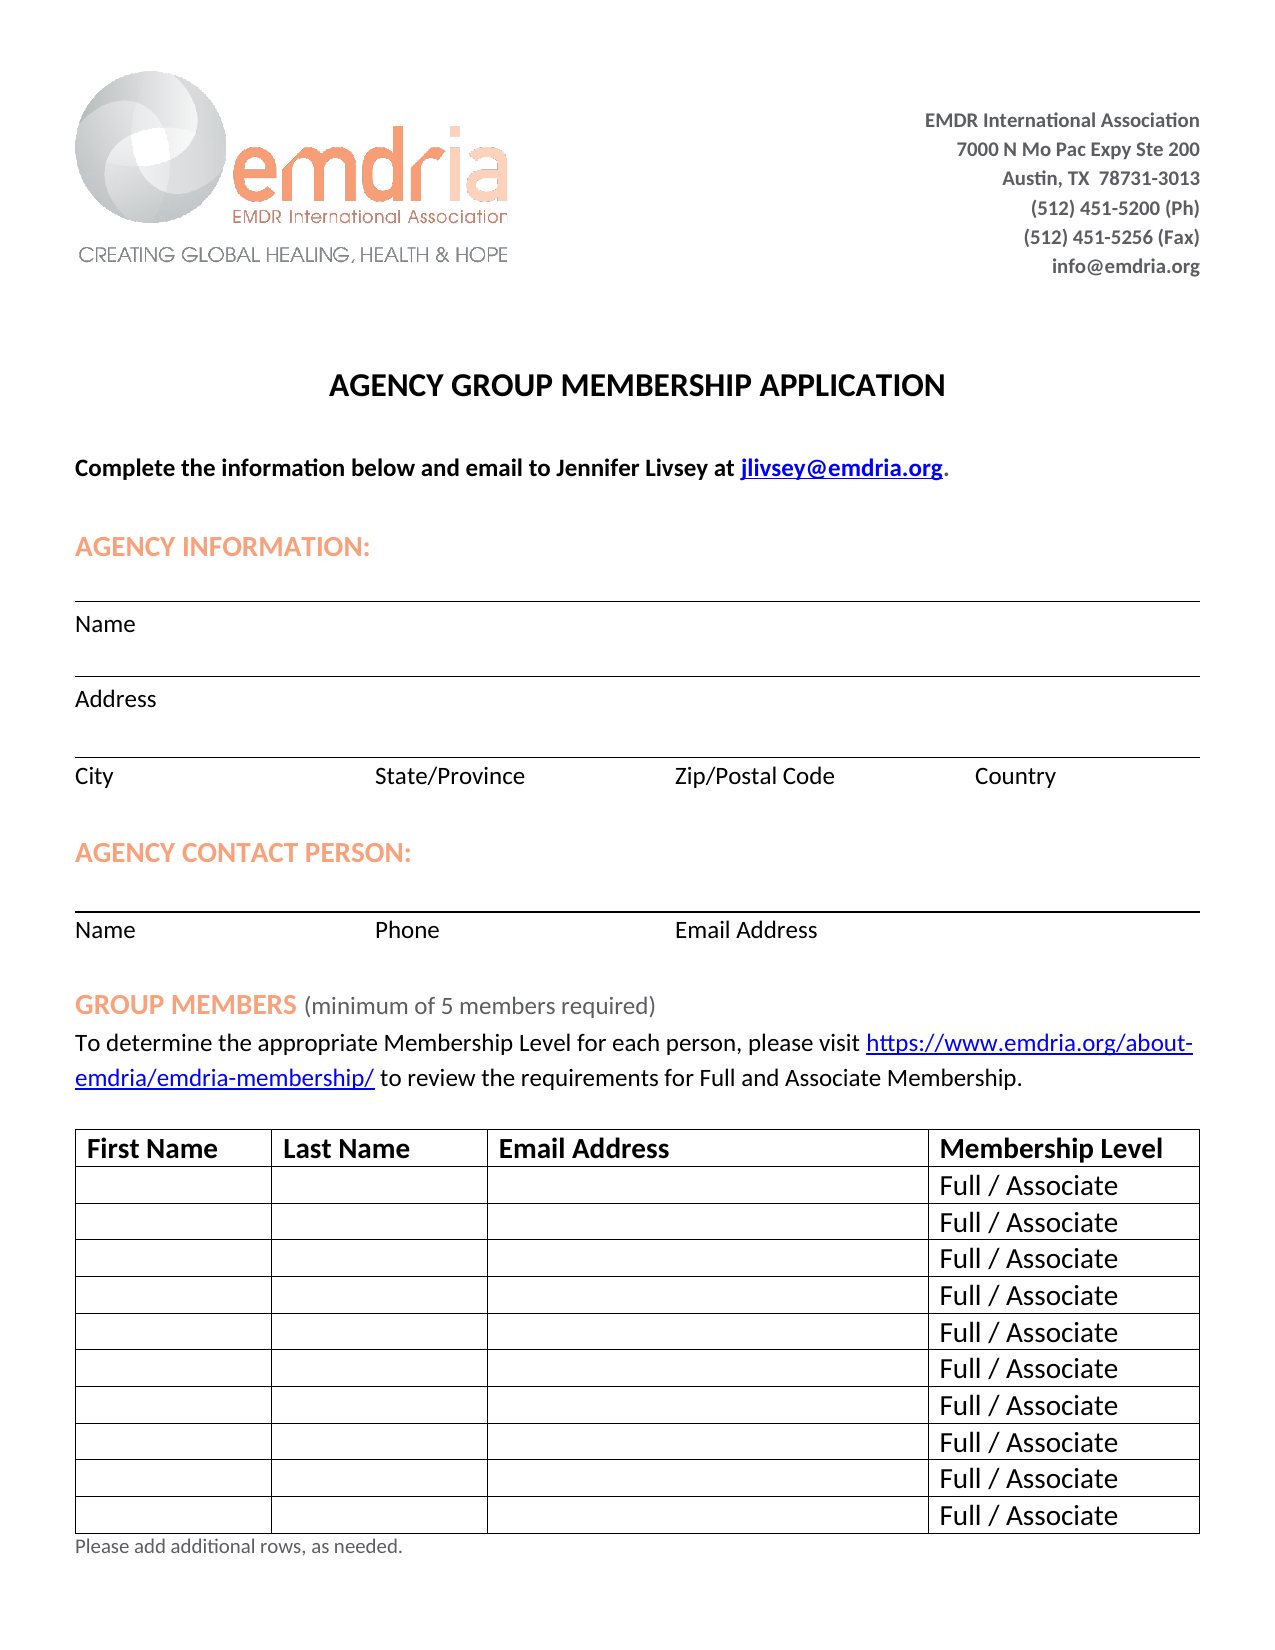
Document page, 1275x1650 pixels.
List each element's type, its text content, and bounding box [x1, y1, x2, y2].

table_cell [76, 1387, 271, 1423]
table_cell Full / Associate [929, 1240, 1199, 1276]
table_header Email Address [488, 1130, 928, 1166]
table_cell Full / Associate [929, 1424, 1199, 1459]
table_cell [76, 1350, 271, 1386]
table_cell [272, 1240, 487, 1276]
text (512) 451-5256 (Fax) [508, 224, 1200, 249]
table_cell Full / Associate [929, 1277, 1199, 1313]
text City State/Province Zip/Postal Code Country [75, 758, 1200, 791]
table_cell [272, 1387, 487, 1423]
text Complete the information below and email to Jennifer Livsey at jlivsey@emdria.org. [75, 452, 1200, 482]
table_cell Full / Associate [929, 1497, 1199, 1533]
table_cell [488, 1167, 928, 1203]
text Please add additional rows, as needed. [75, 1534, 1200, 1559]
text AGENCY INFORMATION: [75, 528, 1200, 563]
text (512) 451-5200 (Ph) [508, 195, 1200, 220]
text AGENCY GROUP MEMBERSHIP APPLICATION [75, 364, 1200, 405]
text Austin, TX 78731-3013 [508, 166, 1200, 191]
table_cell [488, 1277, 928, 1313]
table_cell [272, 1277, 487, 1313]
table_cell Full / Associate [929, 1167, 1199, 1203]
table_cell [76, 1314, 271, 1349]
table_cell [272, 1497, 487, 1533]
table_cell Full / Associate [929, 1350, 1199, 1386]
table_cell [488, 1387, 928, 1423]
table_cell [488, 1240, 928, 1276]
text Address [75, 683, 1200, 714]
table_cell [272, 1424, 487, 1459]
table_cell [488, 1314, 928, 1349]
text To determine the appropriate Membership Level for each person, please visit https://www.emdria.org/about-emdria/emdria-membership/ to review the requirements for Full and Associate Membership. [75, 1027, 1200, 1093]
table_cell Full / Associate [929, 1204, 1199, 1239]
text 7000 N Mo Pac Expy Ste 200 [508, 136, 1200, 162]
table_cell [488, 1497, 928, 1533]
table_cell [272, 1314, 487, 1349]
text Name [75, 608, 1200, 639]
table_cell [76, 1277, 271, 1313]
picture [75, 71, 508, 263]
table_cell [488, 1350, 928, 1386]
table_cell [76, 1460, 271, 1496]
table_cell [272, 1204, 487, 1239]
table_cell [76, 1424, 271, 1459]
table_cell Full / Associate [929, 1460, 1199, 1496]
table_cell [488, 1424, 928, 1459]
table_cell [76, 1167, 271, 1203]
text AGENCY CONTACT PERSON: [75, 834, 1200, 869]
table_cell Full / Associate [929, 1314, 1199, 1349]
table_cell [76, 1497, 271, 1533]
table_cell [272, 1460, 487, 1496]
text Name Phone Email Address [75, 913, 1200, 945]
table_header Last Name [272, 1130, 487, 1166]
table_cell [488, 1460, 928, 1496]
table_header Membership Level [929, 1130, 1199, 1166]
table_cell [272, 1350, 487, 1386]
text EMDR International Association [508, 107, 1200, 133]
table_cell [76, 1240, 271, 1276]
table_cell Full / Associate [929, 1387, 1199, 1423]
text info@emdria.org [75, 253, 1200, 278]
table_header First Name [76, 1130, 271, 1166]
table_cell [272, 1167, 487, 1203]
table_cell [76, 1204, 271, 1239]
text GROUP MEMBERS (minimum of 5 members required) [75, 986, 1200, 1022]
table_cell [488, 1204, 928, 1239]
